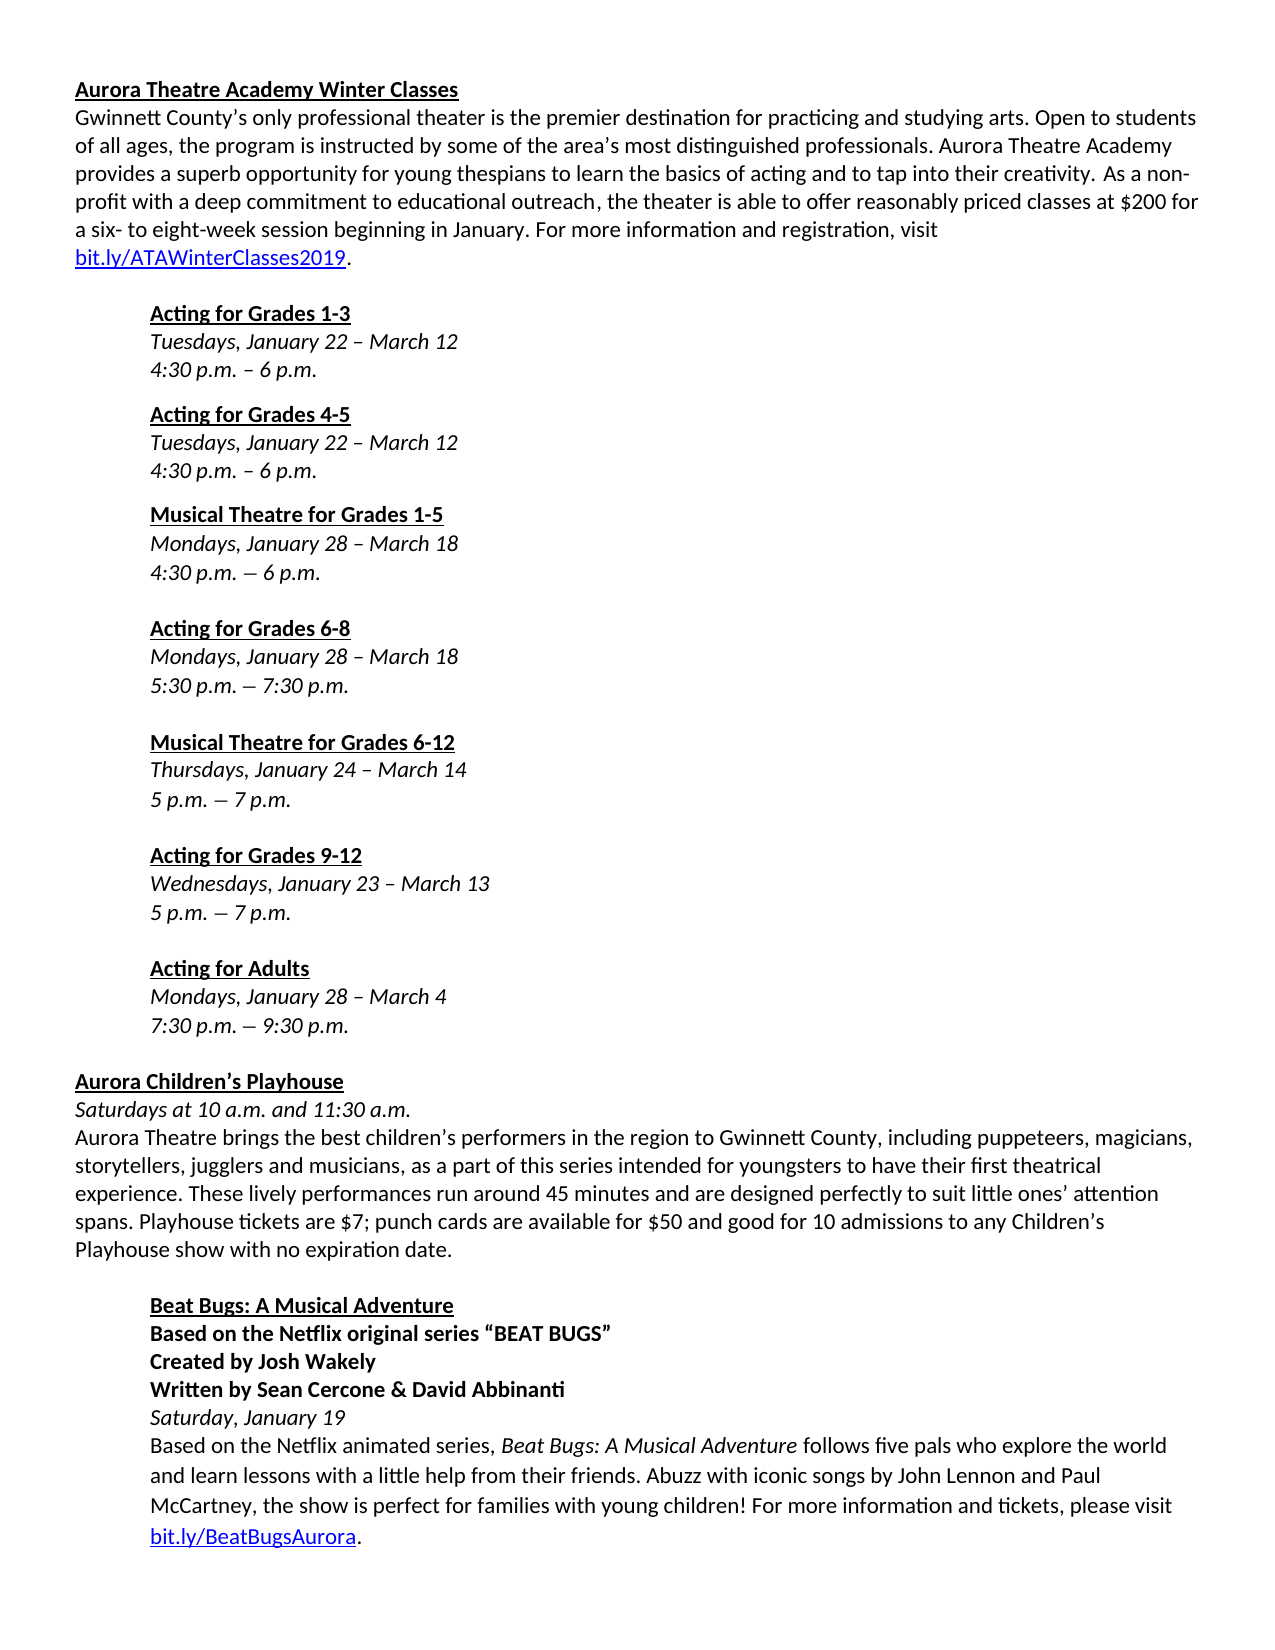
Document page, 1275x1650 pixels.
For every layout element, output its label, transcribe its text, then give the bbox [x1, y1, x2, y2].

list Thursdays, January 24 – March 14 5 p.m. – 7 p.m. [150, 756, 1200, 813]
text Saturday, January 19 [150, 1403, 1200, 1431]
list 5:30 p.m. – 7:30 p.m. [150, 671, 1200, 699]
list Acting for Grades 9-12 [150, 841, 1200, 869]
list Acting for Grades 6-8 [150, 614, 1200, 642]
text Based on the Netflix original series “BEAT BUGS” [150, 1319, 1200, 1347]
list 5 p.m. – 7 p.m. [150, 897, 1200, 926]
text Acting for Grades 4-5 Tuesdays, January 22 – March 12 4:30 p.m. – 6 p.m. [75, 400, 1200, 484]
list Mondays, January 28 – March 18 [150, 529, 1200, 557]
list Wednesdays, January 23 – March 13 [150, 869, 1200, 897]
list 4:30 p.m. – 6 p.m. [150, 557, 1200, 614]
text Aurora Children’s Playhouse [75, 1067, 1200, 1095]
list Musical Theatre for Grades 6-12 [150, 728, 1200, 756]
list Mondays, January 28 – March 4 [150, 982, 1200, 1010]
text Aurora Theatre Academy Winter Classes Gwinnett County’s only professional theater is the premier destination for practicing and studying arts. Open to students of all ages, the program is instructed by some of the area’s most distinguished professionals. Aurora Theatre Academy provides a superb opportunity for young thespians to learn the basics of acting and to tap into their creativity. As a non-profit with a deep commitment to educational outreach, the theater is able to offer reasonably priced classes at $200 for a six- to eight-week session beginning in January. For more information and registration, visit bit.ly/ATAWinterClasses2019. Acting for Grades 1-3 Tuesdays, January 22 – March 12 4:30 p.m. – 6 p.m. [75, 75, 1200, 383]
text Based on the Netflix animated series, Beat Bugs: A Musical Adventure follows five pals who explore the world and learn lessons with a little help from their friends. Abuzz with iconic songs by John Lennon and Paul McCartney, the show is perfect for families with young children! For more information and tickets, please visit bit.ly/BeatBugsAurora. [150, 1431, 1200, 1550]
list Mondays, January 28 – March 18 [150, 642, 1200, 671]
text Aurora Theatre brings the best children’s performers in the region to Gwinnett County, including puppeteers, magicians, storytellers, jugglers and musicians, as a part of this series intended for youngsters to have their first theatrical experience. These lively performances run around 45 minutes and are designed perfectly to suit little ones’ attention spans. Playhouse tickets are $7; punch cards are available for $50 and good for 10 admissions to any Children’s Playhouse show with no expiration date. [75, 1123, 1200, 1263]
text Beat Bugs: A Musical Adventure [75, 1291, 1200, 1319]
list Musical Theatre for Grades 1-5 [150, 501, 1200, 529]
text Created by Josh Wakely [150, 1347, 1200, 1375]
text Written by Sean Cercone & David Abbinanti [150, 1375, 1200, 1403]
list 7:30 p.m. – 9:30 p.m. [150, 1010, 1200, 1039]
list Acting for Adults [150, 954, 1200, 982]
text Saturdays at 10 a.m. and 11:30 a.m. [75, 1095, 1200, 1123]
